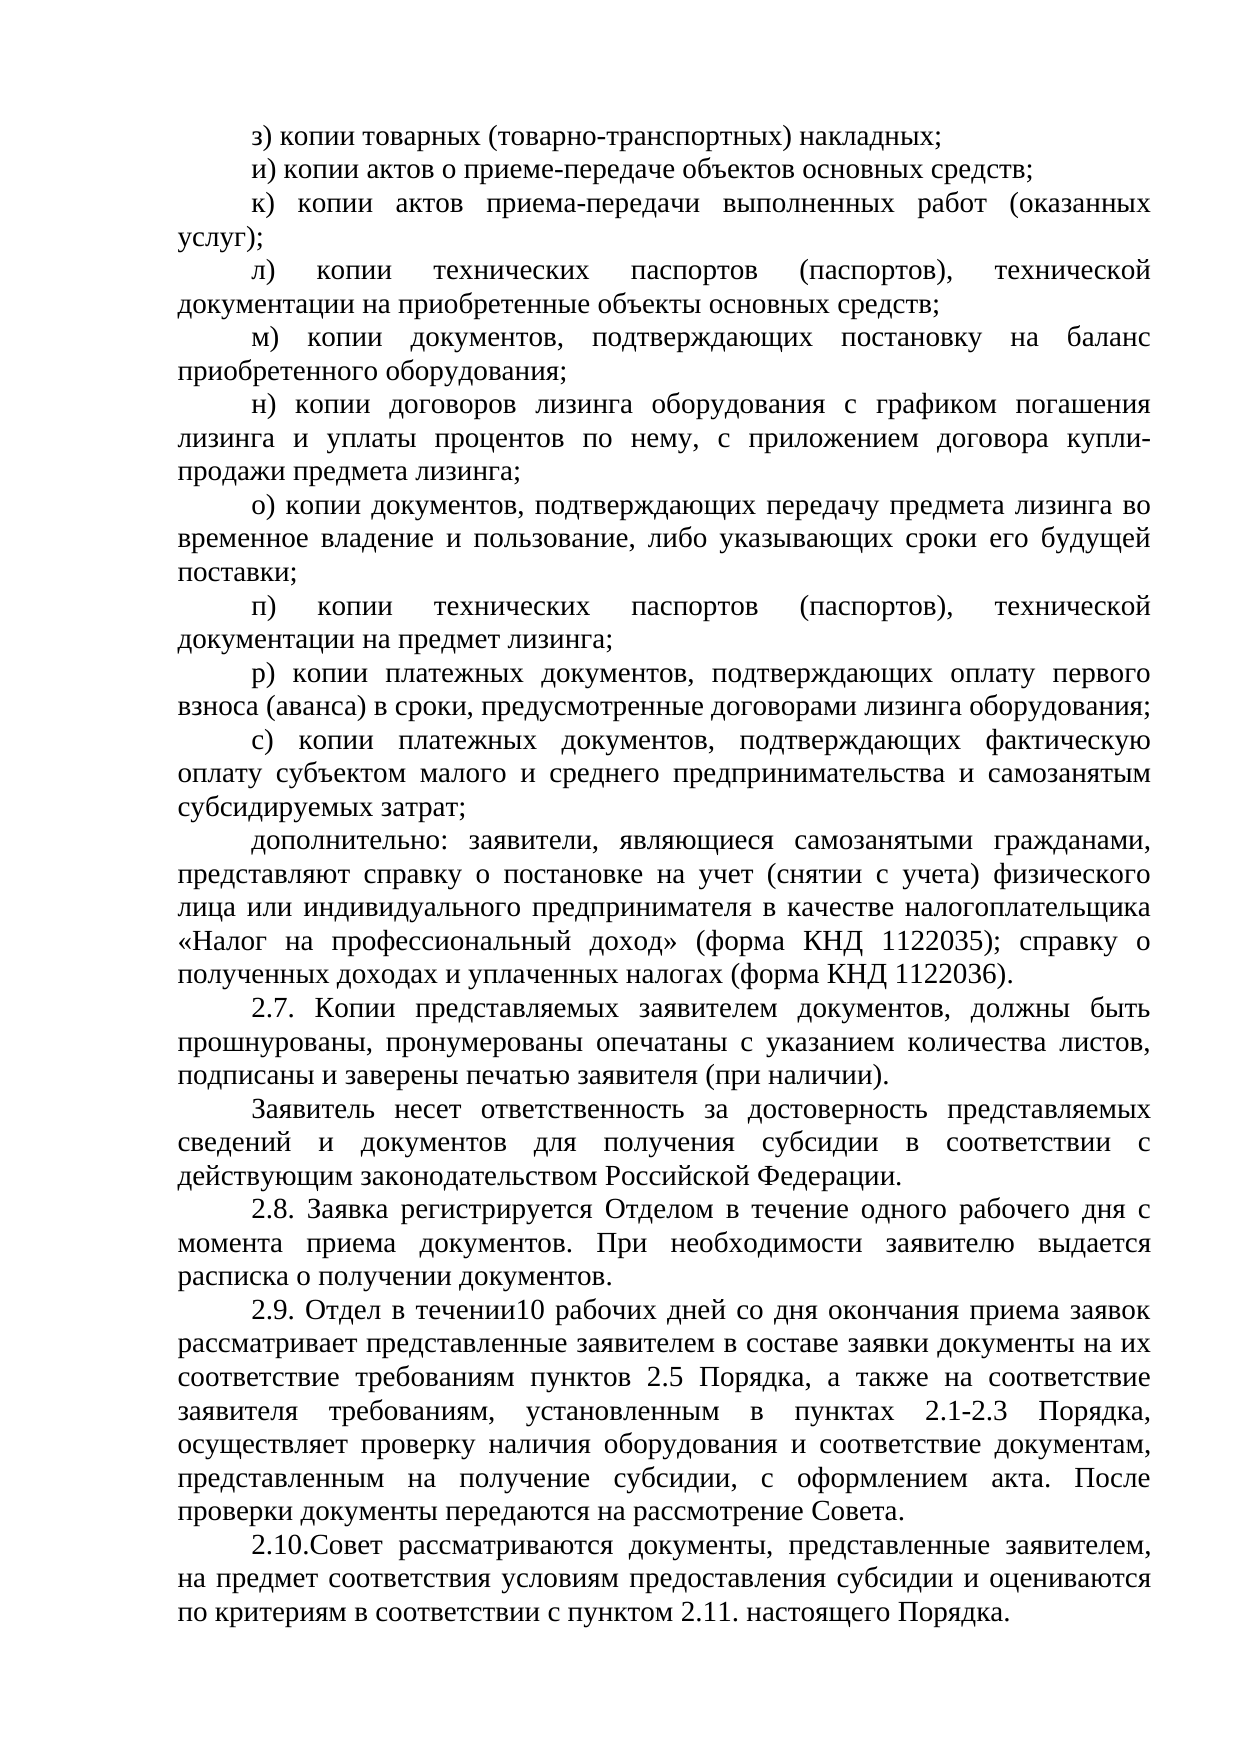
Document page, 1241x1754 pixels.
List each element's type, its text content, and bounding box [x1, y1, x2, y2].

text дополнительно: заявители, являющиеся самозанятыми гражданами, представляют справку о постановке на учет (снятии с учета) физического лица или индивидуального предпринимателя в качестве налогоплательщика «Налог на профессиональный доход» (форма КНД 1122035); справку о полученных доходах и уплаченных налогах (форма КНД 1122036). [177, 822, 1152, 990]
text н) копии договоров лизинга оборудования с графиком погашения лизинга и уплаты процентов по нему, с приложением договора купли-продажи предмета лизинга; [177, 386, 1152, 487]
text 2.8. Заявка регистрируется Отделом в течение одного рабочего дня с момента приема документов. При необходимости заявителю выдается расписка о получении документов. [177, 1191, 1152, 1292]
text р) копии платежных документов, подтверждающих оплату первого взноса (аванса) в сроки, предусмотренные договорами лизинга оборудования; [177, 655, 1152, 722]
text с) копии платежных документов, подтверждающих фактическую оплату субъектом малого и среднего предпринимательства и самозанятым субсидируемых затрат; [177, 722, 1152, 822]
text и) копии актов о приеме-передаче объектов основных средств; [177, 152, 1152, 185]
text Заявитель несет ответственность за достоверность представляемых сведений и документов для получения субсидии в соответствии с действующим законодательством Российской Федерации. [177, 1091, 1152, 1191]
text п) копии технических паспортов (паспортов), технической документации на предмет лизинга; [177, 588, 1152, 655]
text л) копии технических паспортов (паспортов), технической документации на приобретенные объекты основных средств; [177, 252, 1152, 319]
text о) копии документов, подтверждающих передачу предмета лизинга во временное владение и пользование, либо указывающих сроки его будущей поставки; [177, 487, 1152, 588]
text м) копии документов, подтверждающих постановку на баланс приобретенного оборудования; [177, 319, 1152, 386]
text 2.7. Копии представляемых заявителем документов, должны быть прошнурованы, пронумерованы опечатаны с указанием количества листов, подписаны и заверены печатью заявителя (при наличии). [177, 990, 1152, 1091]
text з) копии товарных (товарно-транспортных) накладных; [177, 118, 1152, 152]
text 2.9. Отдел в течении10 рабочих дней со дня окончания приема заявок рассматривает представленные заявителем в составе заявки документы на их соответствие требованиям пунктов 2.5 Порядка, а также на соответствие заявителя требованиям, установленным в пунктах 2.1-2.3 Порядка, осуществляет проверку наличия оборудования и соответствие документам, представленным на получение субсидии, с оформлением акта. После проверки документы передаются на рассмотрение Совета. [177, 1292, 1152, 1527]
text 2.10.Совет рассматриваются документы, представленные заявителем, на предмет соответствия условиям предоставления субсидии и оцениваются по критериям в соответствии с пунктом 2.11. настоящего Порядка. [177, 1527, 1152, 1627]
text к) копии актов приема-передачи выполненных работ (оказанных услуг); [177, 185, 1152, 252]
